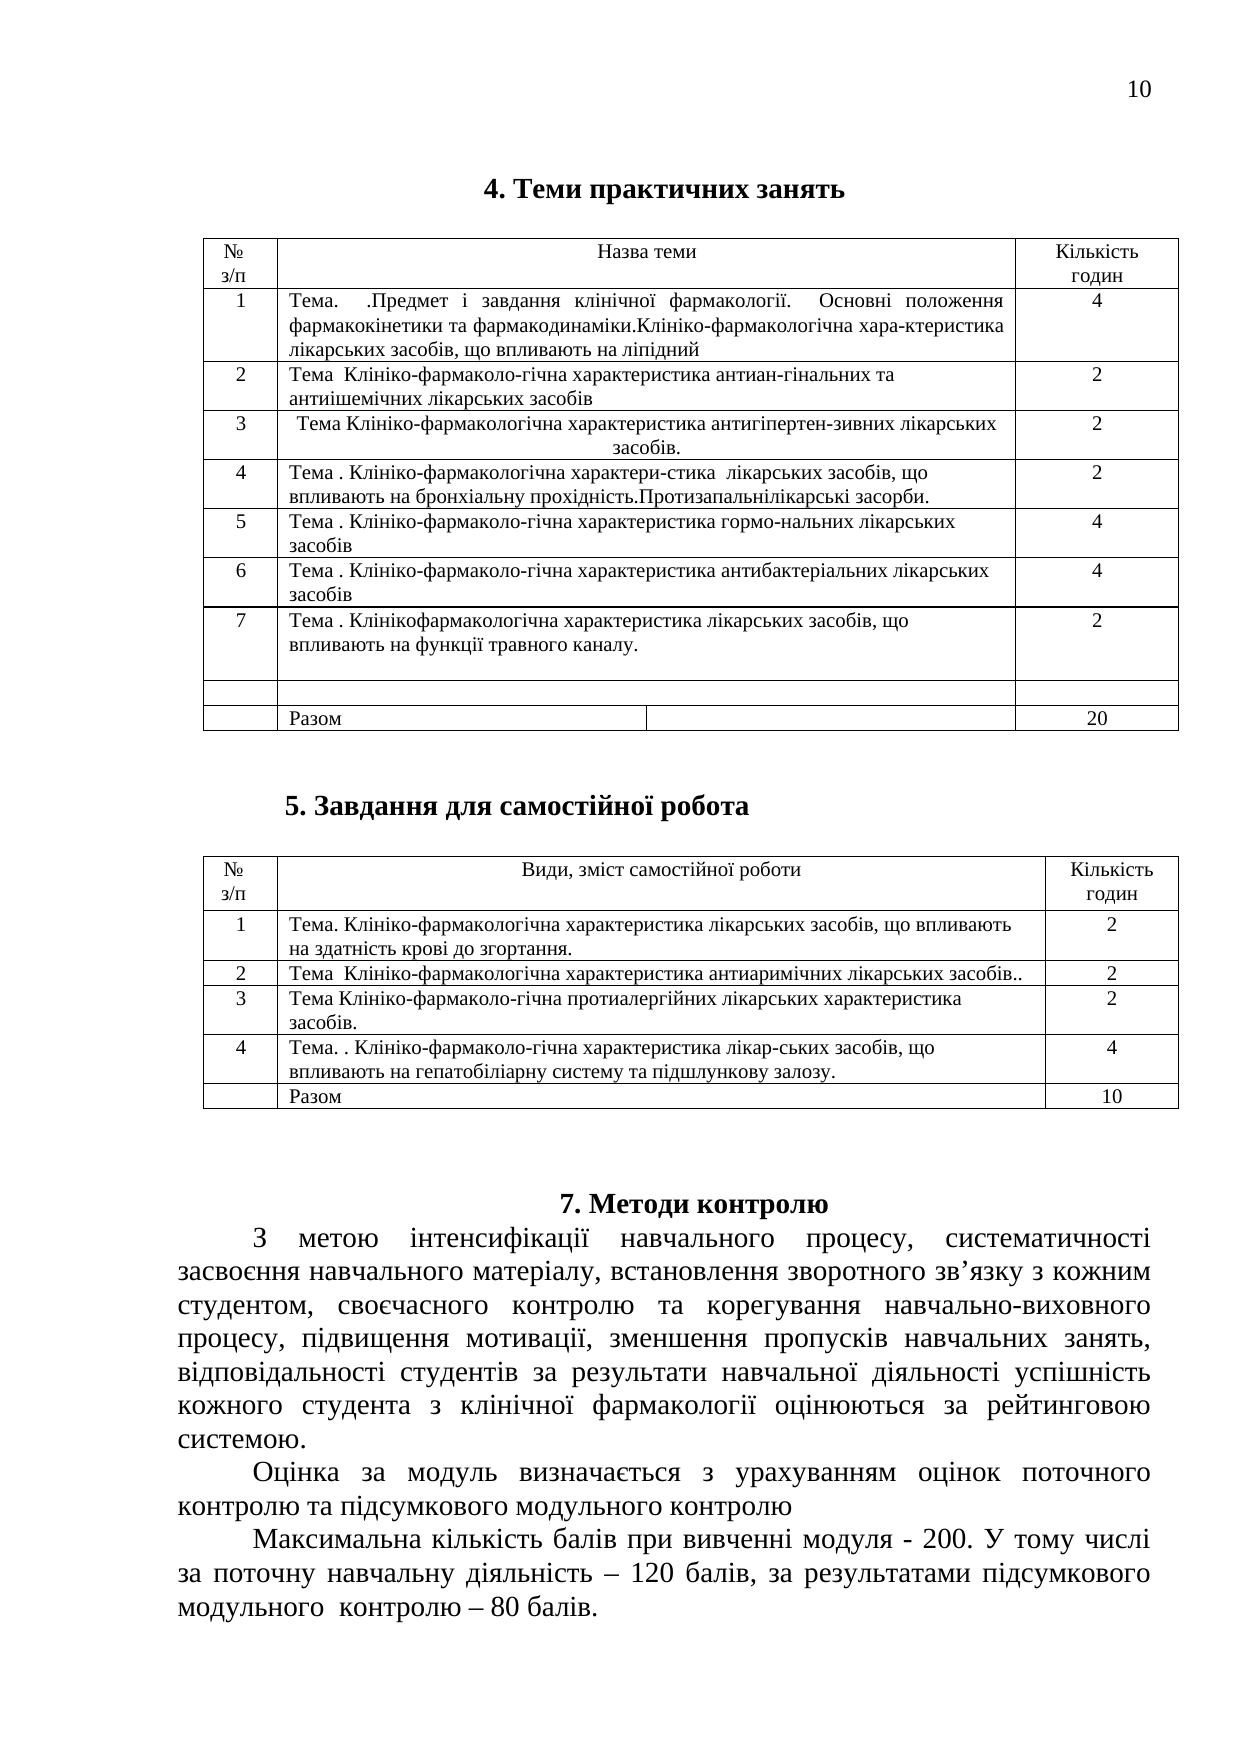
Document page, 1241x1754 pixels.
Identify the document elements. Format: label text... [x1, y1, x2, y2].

table_cell Тема Клініко-фармаколо-гічна протиалергійних лікарських характеристика засобів. [278, 986, 1045, 1034]
table_header Види, зміст самостійної роботи [278, 857, 1045, 910]
table_header Назва теми [278, 239, 1015, 287]
table_cell Тема. .Предмет і завдання клінічної фармакології. Основні положення фармакокінетики та фармакодинаміки.Клініко-фармакологічна хара-ктеристика лікарських засобів, що впливають на ліпідний [278, 289, 1015, 361]
table_cell Тема Клініко-фармакологічна характеристика антиаримічних лікарських засобів.. [278, 961, 1045, 985]
table_cell 3 [204, 986, 277, 1034]
table_cell 10 [1046, 1084, 1178, 1108]
table_cell 4 [1046, 1035, 1178, 1083]
text Оцінка за модуль визначається з урахуванням оцінок поточного контролю та підсумкового модульного контролю [177, 1454, 1152, 1522]
table_cell 2 [1016, 362, 1178, 410]
table_cell 2 [1016, 608, 1178, 680]
table_cell Тема Клініко-фармакологічна характеристика антигіпертен-зивних лікарських засобів. [278, 411, 1015, 459]
table_cell Тема . Клініко-фармакологічна характери-стика лікарських засобів, що впливають на бронхіальну прохідність.Протизапальнілікарські засорби. [278, 460, 1015, 508]
table_cell [204, 681, 277, 705]
table_header Кількість годин [1016, 239, 1178, 287]
table_cell 2 [1046, 911, 1178, 959]
table_cell Тема. . Клініко-фармаколо-гічна характеристика лікар-ських засобів, що впливають на гепатобіліарну систему та підшлункову залозу. [278, 1035, 1045, 1083]
table_cell 2 [1046, 986, 1178, 1034]
table_cell [204, 706, 277, 730]
table_cell 1 [204, 911, 277, 959]
text 4. Теми практичних занять [177, 171, 1152, 205]
table_header Кількість годин [1046, 857, 1178, 910]
table_cell [204, 1084, 277, 1108]
text 5. Завдання для самостійної робота [0, 788, 1152, 822]
table_cell [647, 706, 1015, 730]
table_cell 2 [1016, 411, 1178, 459]
table_cell 2 [1016, 460, 1178, 508]
table_cell Тема Клініко-фармаколо-гічна характеристика антиан-гінальних та антиішемічних лікарських засобів [278, 362, 1015, 410]
table_cell 1 [204, 289, 277, 361]
text З метою інтенсифікації навчального процесу, систематичності засвоєння навчального матеріалу, встановлення зворотного зв’язку з кожним студентом, своєчасного контролю та корегування навчально-виховного процесу, підвищення мотивації, зменшення пропусків навчальних занять, відповідальності студентів за результати навчальної діяльності успішність кожного студента з клінічної фармакології оцінюються за рейтинговою системою. [177, 1220, 1152, 1454]
table_cell 4 [1016, 289, 1178, 361]
table_cell 4 [204, 460, 277, 508]
table_cell 3 [204, 411, 277, 459]
text 7. Методи контролю [177, 1186, 1152, 1220]
table_cell 5 [204, 509, 277, 557]
table_cell Тема . Клінікофармакологічна характеристика лікарських засобів, що впливають на функції травного каналу. [278, 608, 1015, 680]
table_cell Тема. Клініко-фармакологічна характеристика лікарських засобів, що впливають на здатність крові до згортання. [278, 911, 1045, 959]
table_cell Разом [278, 1084, 1045, 1108]
table_cell 4 [204, 1035, 277, 1083]
table_cell 2 [204, 362, 277, 410]
table_cell 2 [1046, 961, 1178, 985]
table_header № з/п [204, 239, 277, 287]
table_cell 7 [204, 608, 277, 680]
table_cell 4 [1016, 509, 1178, 557]
table_cell Разом [278, 706, 646, 730]
table_cell 2 [204, 961, 277, 985]
table_cell [278, 681, 1015, 705]
table_cell Тема . Клініко-фармаколо-гічна характеристика гормо-нальних лікарських засобів [278, 509, 1015, 557]
table_cell 6 [204, 558, 277, 606]
table_cell [1016, 681, 1178, 705]
table_cell Тема . Клініко-фармаколо-гічна характеристика антибактеріальних лікарських засобів [278, 558, 1015, 606]
table_header № з/п [204, 857, 277, 910]
text Максимальна кількість балів при вивченні модуля - 200. У тому числі за поточну навчальну діяльність – 120 балів, за результатами підсумкового модульного контролю – 80 балів. [177, 1522, 1152, 1622]
table_cell 4 [1016, 558, 1178, 606]
table_cell 20 [1016, 706, 1178, 730]
